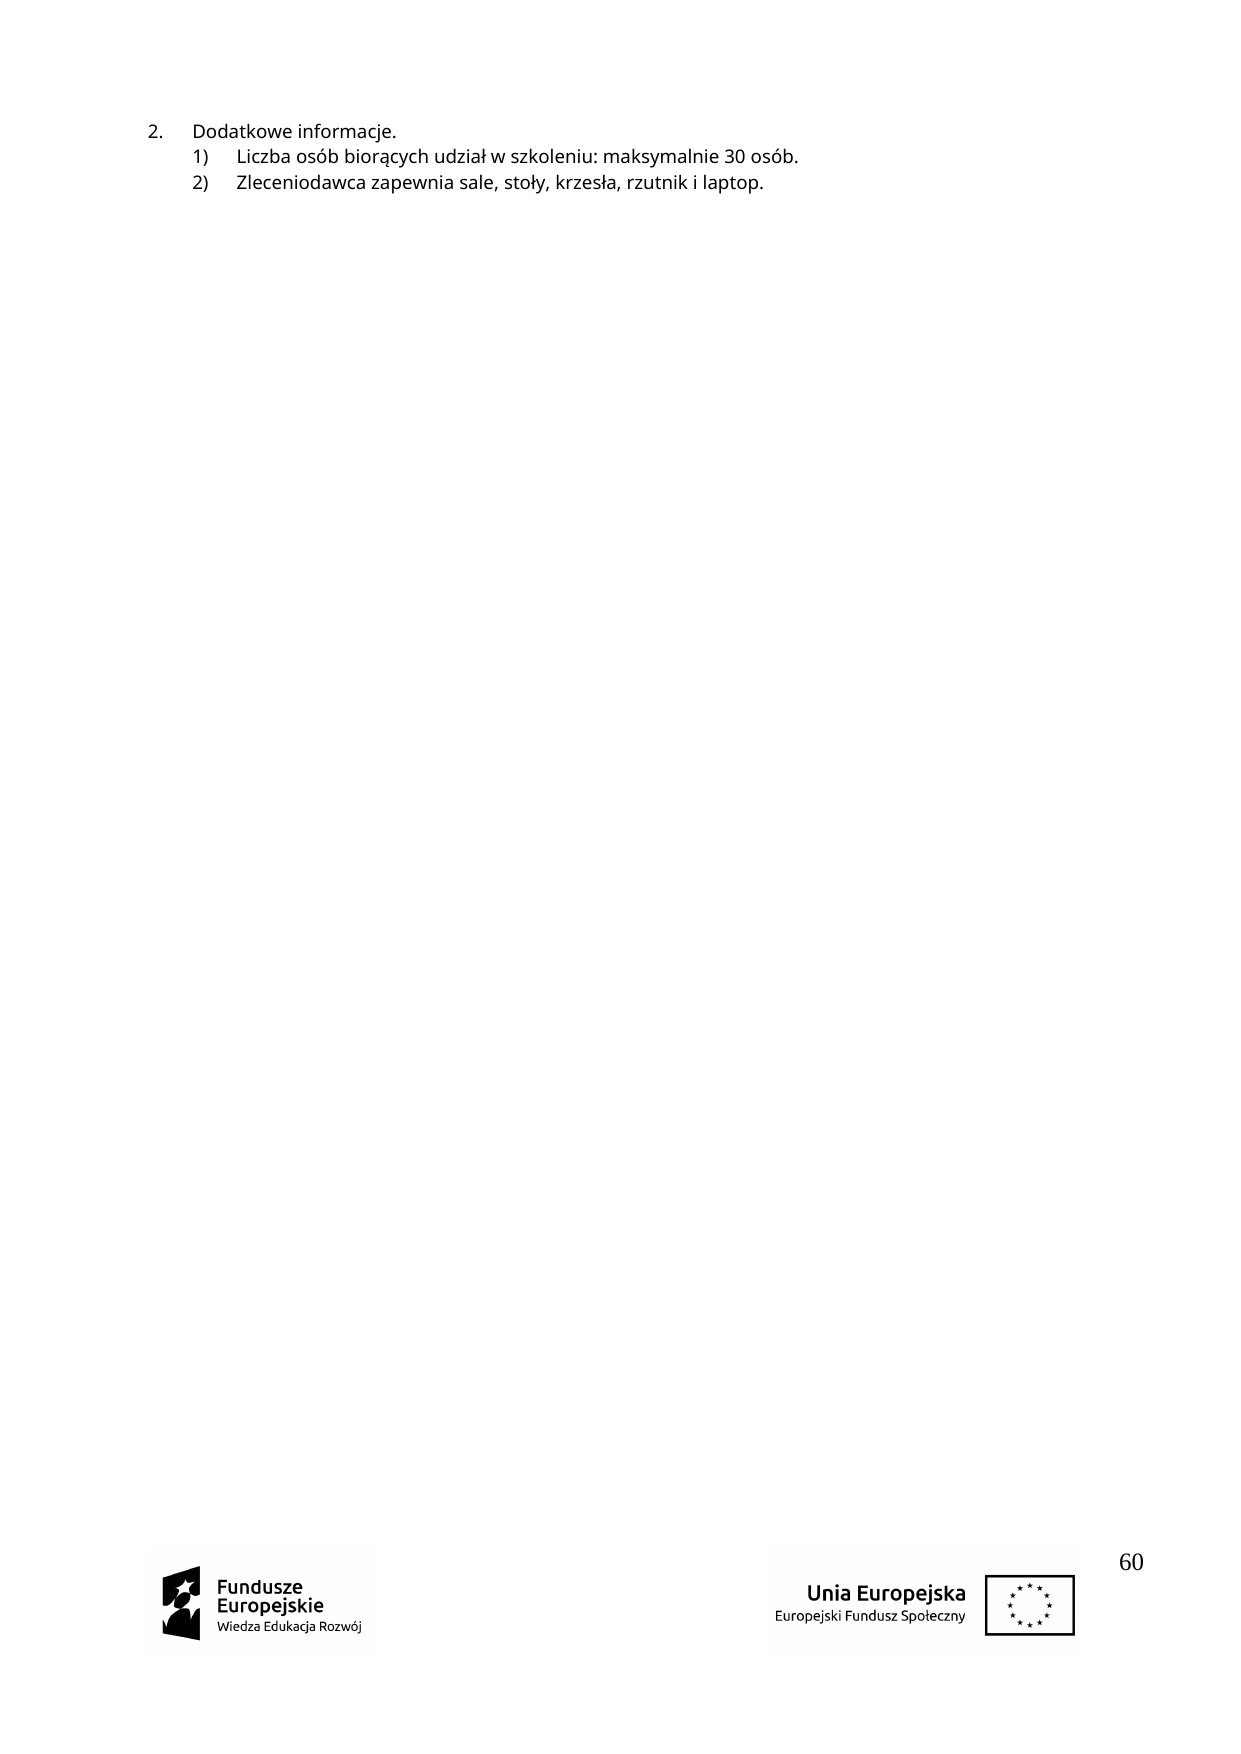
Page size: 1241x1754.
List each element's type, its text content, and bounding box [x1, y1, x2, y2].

picture [767, 1546, 1084, 1655]
picture [147, 1548, 376, 1655]
list Liczba osób biorących udział w szkoleniu: maksymalnie 30 osób. [192, 144, 1095, 169]
list Dodatkowe informacje. [148, 118, 1095, 144]
list Zleceniodawca zapewnia sale, stoły, krzesła, rzutnik i laptop. [192, 169, 1095, 195]
